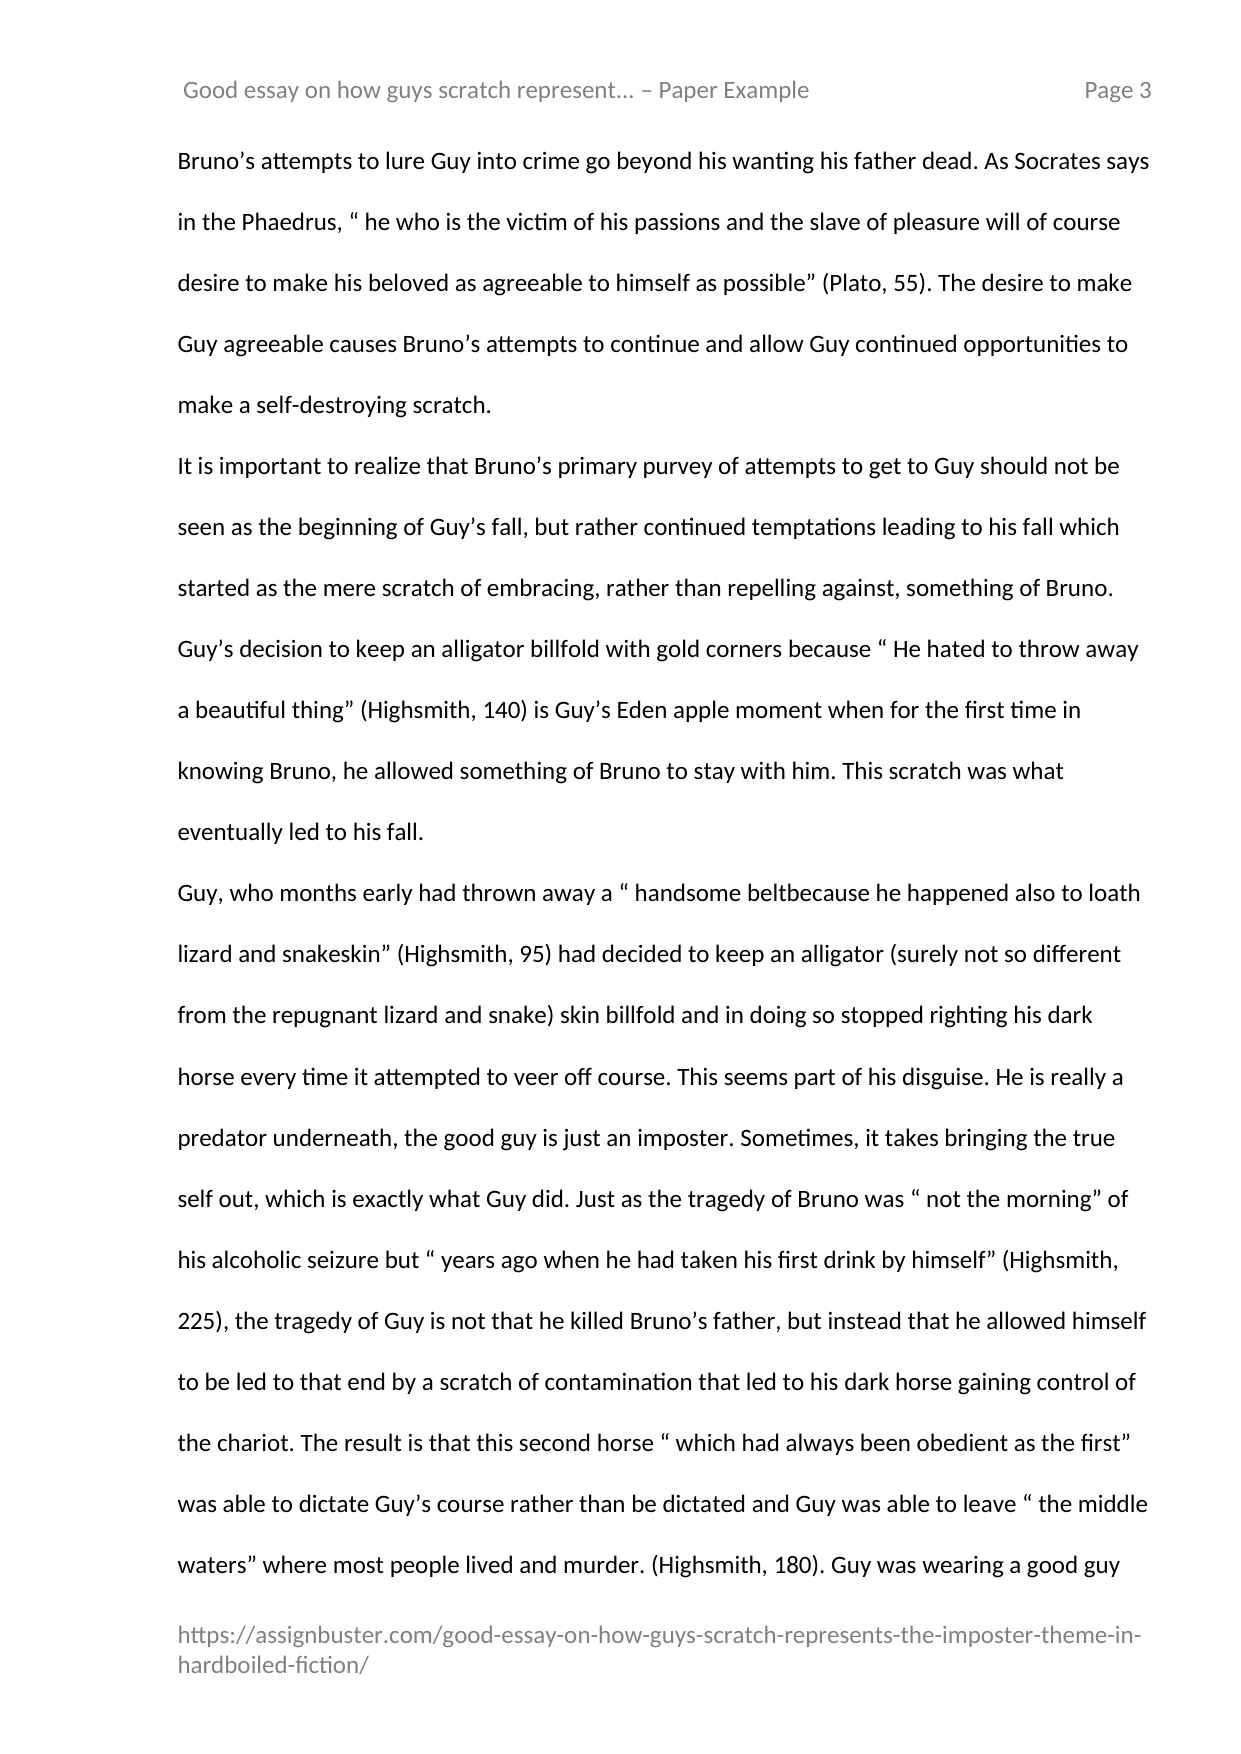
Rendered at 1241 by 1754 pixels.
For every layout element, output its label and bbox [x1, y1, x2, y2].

text [177, 145, 1152, 1579]
